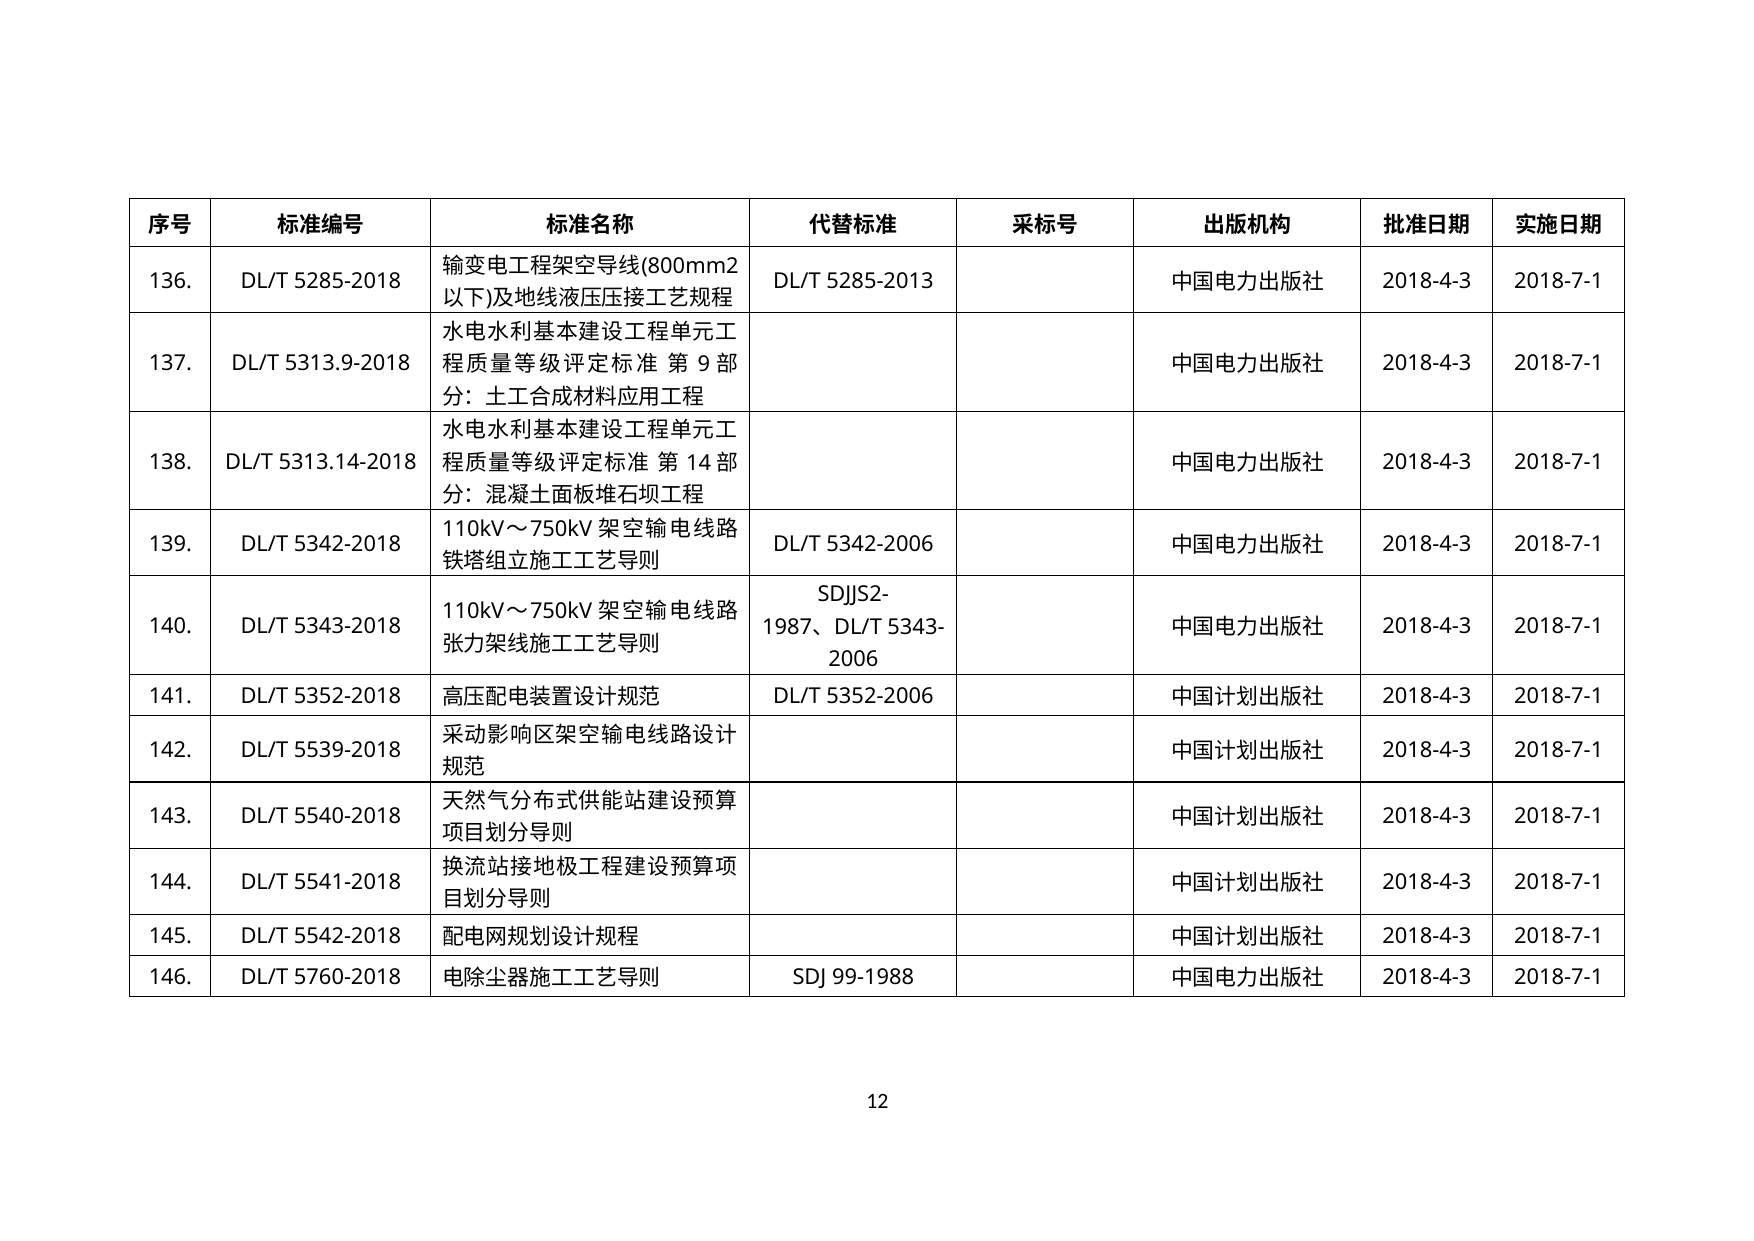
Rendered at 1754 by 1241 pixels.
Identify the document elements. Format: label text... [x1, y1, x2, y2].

table_cell 2018-4-3 [1361, 915, 1492, 955]
table_cell DL/T 5313.14-2018 [211, 412, 430, 509]
table_cell 2018-4-3 [1361, 412, 1492, 509]
table_cell DL/T 5542-2018 [211, 915, 430, 955]
table_cell 天然气分布式供能站建设预算项目划分导则 [431, 783, 749, 847]
table_cell 中国电力出版社 [1134, 412, 1360, 509]
table_cell [957, 716, 1133, 781]
table_cell 2018-7-1 [1493, 915, 1624, 955]
table_cell [750, 849, 956, 913]
table_cell DL/T 5352-2018 [211, 675, 430, 715]
table_cell [130, 313, 210, 411]
table_cell [957, 576, 1133, 674]
table_cell [750, 716, 956, 781]
table_header 代替标准 [750, 199, 956, 246]
table_cell [130, 510, 210, 575]
table_cell 2018-7-1 [1493, 783, 1624, 847]
table_cell 中国电力出版社 [1134, 956, 1360, 996]
table_cell 2018-4-3 [1361, 510, 1492, 575]
table_cell [130, 915, 210, 955]
table_cell [957, 915, 1133, 955]
table_cell 2018-7-1 [1493, 956, 1624, 996]
table_cell DL/T 5342-2006 [750, 510, 956, 575]
table_cell 水电水利基本建设工程单元工程质量等级评定标准 第9部分：土工合成材料应用工程 [431, 313, 749, 411]
table_header 实施日期 [1493, 199, 1624, 246]
table_cell [130, 412, 210, 509]
table_cell DL/T 5342-2018 [211, 510, 430, 575]
table_cell 110kV～750kV架空输电线路张力架线施工工艺导则 [431, 576, 749, 674]
table_cell 2018-7-1 [1493, 675, 1624, 715]
table_cell 2018-4-3 [1361, 849, 1492, 913]
table_cell DL/T 5540-2018 [211, 783, 430, 847]
table_cell DL/T 5343-2018 [211, 576, 430, 674]
table_cell DL/T 5539-2018 [211, 716, 430, 781]
table_cell 2018-7-1 [1493, 576, 1624, 674]
table_cell DL/T 5285-2013 [750, 247, 956, 312]
table_cell [957, 313, 1133, 411]
table_cell 中国电力出版社 [1134, 313, 1360, 411]
table_cell [130, 716, 210, 781]
table_cell DL/T 5760-2018 [211, 956, 430, 996]
table_header 标准编号 [211, 199, 430, 246]
table_cell [957, 412, 1133, 509]
table_header 批准日期 [1361, 199, 1492, 246]
table_cell 2018-4-3 [1361, 716, 1492, 781]
table_cell [957, 783, 1133, 847]
table_cell 2018-7-1 [1493, 313, 1624, 411]
table_cell 中国计划出版社 [1134, 783, 1360, 847]
table_cell SDJJS2-1987、DL/T 5343-2006 [750, 576, 956, 674]
table_cell 2018-7-1 [1493, 412, 1624, 509]
table_cell [130, 576, 210, 674]
table_cell [130, 849, 210, 913]
table_cell 中国电力出版社 [1134, 576, 1360, 674]
table_cell DL/T 5541-2018 [211, 849, 430, 913]
table_cell 中国计划出版社 [1134, 675, 1360, 715]
table_cell 换流站接地极工程建设预算项目划分导则 [431, 849, 749, 913]
table_cell 电除尘器施工工艺导则 [431, 956, 749, 996]
table_cell 输变电工程架空导线(800mm2以下)及地线液压压接工艺规程 [431, 247, 749, 312]
table_cell DL/T 5313.9-2018 [211, 313, 430, 411]
table_cell 2018-4-3 [1361, 956, 1492, 996]
table_cell [750, 783, 956, 847]
table_cell 2018-7-1 [1493, 849, 1624, 913]
table_cell 高压配电装置设计规范 [431, 675, 749, 715]
table_header 采标号 [957, 199, 1133, 246]
table_cell 2018-4-3 [1361, 576, 1492, 674]
table_cell [130, 247, 210, 312]
table_cell 中国电力出版社 [1134, 247, 1360, 312]
table_header 出版机构 [1134, 199, 1360, 246]
table_cell 2018-4-3 [1361, 247, 1492, 312]
table_cell 中国电力出版社 [1134, 510, 1360, 575]
table_cell 中国计划出版社 [1134, 915, 1360, 955]
table_cell 2018-7-1 [1493, 510, 1624, 575]
table_cell [750, 313, 956, 411]
table_cell 水电水利基本建设工程单元工程质量等级评定标准 第14部分：混凝土面板堆石坝工程 [431, 412, 749, 509]
table_cell 配电网规划设计规程 [431, 915, 749, 955]
table_header 序号 [130, 199, 210, 246]
table_cell [130, 783, 210, 847]
table_cell [130, 675, 210, 715]
table_cell [957, 247, 1133, 312]
table_cell [957, 849, 1133, 913]
table_cell [957, 510, 1133, 575]
table_cell 中国计划出版社 [1134, 716, 1360, 781]
table_cell [957, 956, 1133, 996]
table_cell DL/T 5352-2006 [750, 675, 956, 715]
table_cell 采动影响区架空输电线路设计规范 [431, 716, 749, 781]
table_cell 2018-7-1 [1493, 247, 1624, 312]
table_cell [957, 675, 1133, 715]
table_cell 2018-4-3 [1361, 783, 1492, 847]
table_cell 2018-7-1 [1493, 716, 1624, 781]
table_cell DL/T 5285-2018 [211, 247, 430, 312]
table_cell [750, 915, 956, 955]
table_cell [130, 956, 210, 996]
table_cell 110kV～750kV架空输电线路铁塔组立施工工艺导则 [431, 510, 749, 575]
table_cell [750, 412, 956, 509]
table_header 标准名称 [431, 199, 749, 246]
table_cell 2018-4-3 [1361, 313, 1492, 411]
table_cell 2018-4-3 [1361, 675, 1492, 715]
table_cell 中国计划出版社 [1134, 849, 1360, 913]
table_cell SDJ 99-1988 [750, 956, 956, 996]
